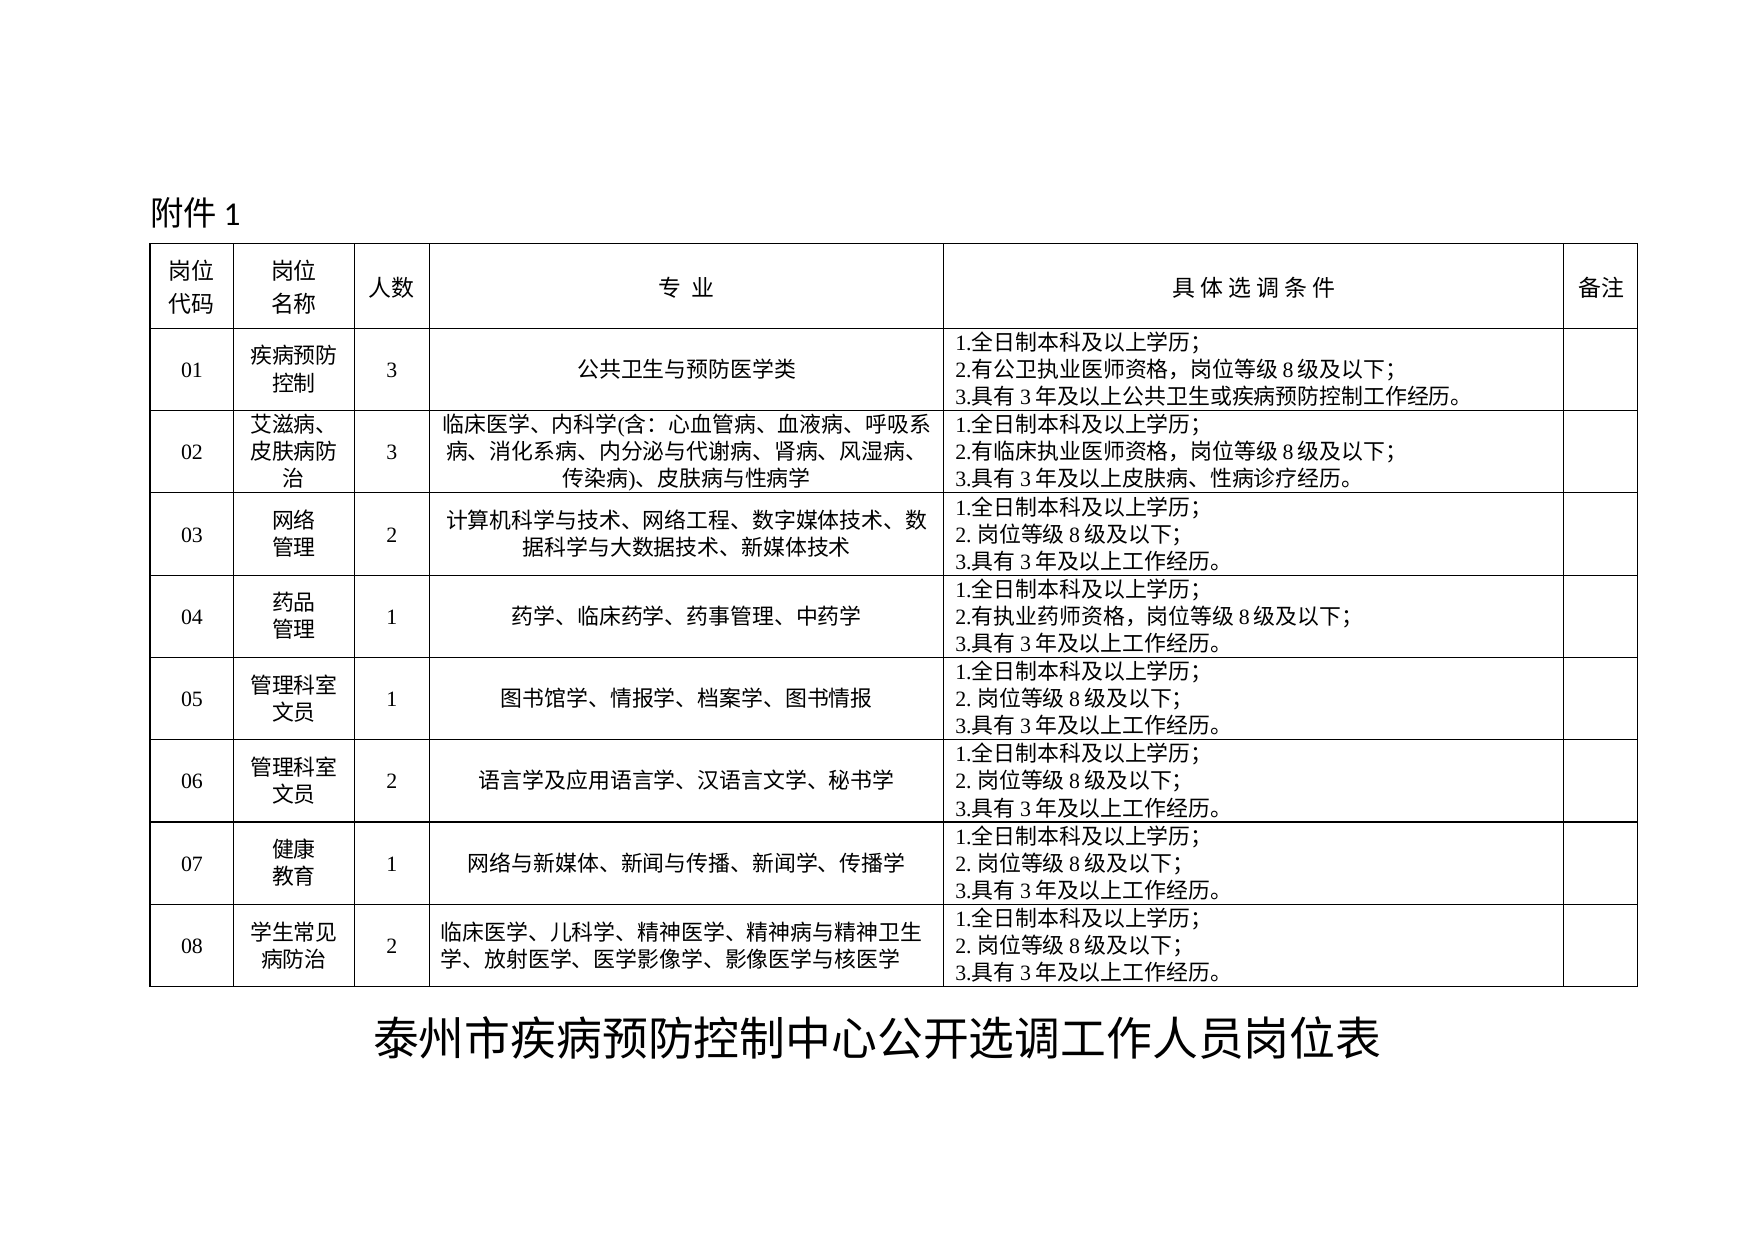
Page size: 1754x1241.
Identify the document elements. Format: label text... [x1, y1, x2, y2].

table_cell 03 [151, 493, 233, 574]
table_cell 艾滋病、皮肤病防治 [234, 411, 354, 492]
table_cell 1 [355, 823, 429, 904]
table_cell 学生常见病防治 [234, 905, 354, 986]
table_cell 06 [151, 740, 233, 821]
table_cell 计算机科学与技术、网络工程、数字媒体技术、数据科学与大数据技术、新媒体技术 [430, 493, 943, 574]
table_cell 1 [355, 576, 429, 657]
table_cell 04 [151, 576, 233, 657]
table_cell [1564, 905, 1637, 986]
table_cell 语言学及应用语言学、汉语言文学、秘书学 [430, 740, 943, 821]
table_cell [1564, 740, 1637, 821]
table_header 岗位 名称 [234, 244, 354, 328]
table_cell 1.全日制本科及以上学历； 2. 岗位等级8级及以下； 3.具有3年及以上工作经历。 [944, 740, 1563, 821]
table_cell 药品 管理 [234, 576, 354, 657]
table_cell [1564, 576, 1637, 657]
table_cell 公共卫生与预防医学类 [430, 329, 943, 410]
table_cell [1564, 823, 1637, 904]
table_cell 2 [355, 905, 429, 986]
table_cell 1.全日制本科及以上学历； 2. 岗位等级8级及以下； 3.具有3年及以上工作经历。 [944, 493, 1563, 574]
table_cell 1.全日制本科及以上学历； 2. 岗位等级8级及以下； 3.具有3年及以上工作经历。 [944, 658, 1563, 739]
table_cell 药学、临床药学、药事管理、中药学 [430, 576, 943, 657]
table_cell 管理科室文员 [234, 740, 354, 821]
table_cell 图书馆学、情报学、档案学、图书情报 [430, 658, 943, 739]
table_header 具 体 选 调 条 件 [944, 244, 1563, 328]
table_cell 3 [355, 329, 429, 410]
table_cell 1.全日制本科及以上学历； 2.有执业药师资格，岗位等级8级及以下； 3.具有3年及以上工作经历。 [944, 576, 1563, 657]
table_cell 网络 管理 [234, 493, 354, 574]
table_cell 1.全日制本科及以上学历； 2. 岗位等级8级及以下； 3.具有3年及以上工作经历。 [944, 905, 1563, 986]
table_cell 3 [355, 411, 429, 492]
table_header 备注 [1564, 244, 1637, 328]
table_cell 05 [151, 658, 233, 739]
table_cell 07 [151, 823, 233, 904]
table_cell 健康 教育 [234, 823, 354, 904]
table_cell [1564, 658, 1637, 739]
table_cell 2 [355, 493, 429, 574]
table_cell 疾病预防控制 [234, 329, 354, 410]
table_header 专 业 [430, 244, 943, 328]
table_cell [1564, 411, 1637, 492]
table_header 岗位 代码 [151, 244, 233, 328]
table_cell 02 [151, 411, 233, 492]
table_cell 临床医学、内科学(含：心血管病、血液病、呼吸系病、消化系病、内分泌与代谢病、肾病、风湿病、传染病)、皮肤病与性病学 [430, 411, 943, 492]
table_cell 1.全日制本科及以上学历； 2. 岗位等级8级及以下； 3.具有3年及以上工作经历。 [944, 823, 1563, 904]
table_cell 2 [355, 740, 429, 821]
table_cell 01 [151, 329, 233, 410]
table_cell [1564, 493, 1637, 574]
table_cell 08 [151, 905, 233, 986]
table_header 人数 [355, 244, 429, 328]
table_cell [1564, 329, 1637, 410]
text 附件1 [150, 178, 1604, 243]
table_cell 1 [355, 658, 429, 739]
table_cell 临床医学、儿科学、精神医学、精神病与精神卫生学、放射医学、医学影像学、影像医学与核医学 [430, 905, 943, 986]
table_cell 管理科室文员 [234, 658, 354, 739]
table_cell 网络与新媒体、新闻与传播、新闻学、传播学 [430, 823, 943, 904]
table_cell 1.全日制本科及以上学历； 2.有公卫执业医师资格，岗位等级8级及以下； 3.具有3年及以上公共卫生或疾病预防控制工作经历。 [944, 329, 1563, 410]
text 泰州市疾病预防控制中心公开选调工作人员岗位表 [150, 987, 1604, 1084]
table_cell 1.全日制本科及以上学历； 2.有临床执业医师资格，岗位等级8级及以下； 3.具有3年及以上皮肤病、性病诊疗经历。 [944, 411, 1563, 492]
